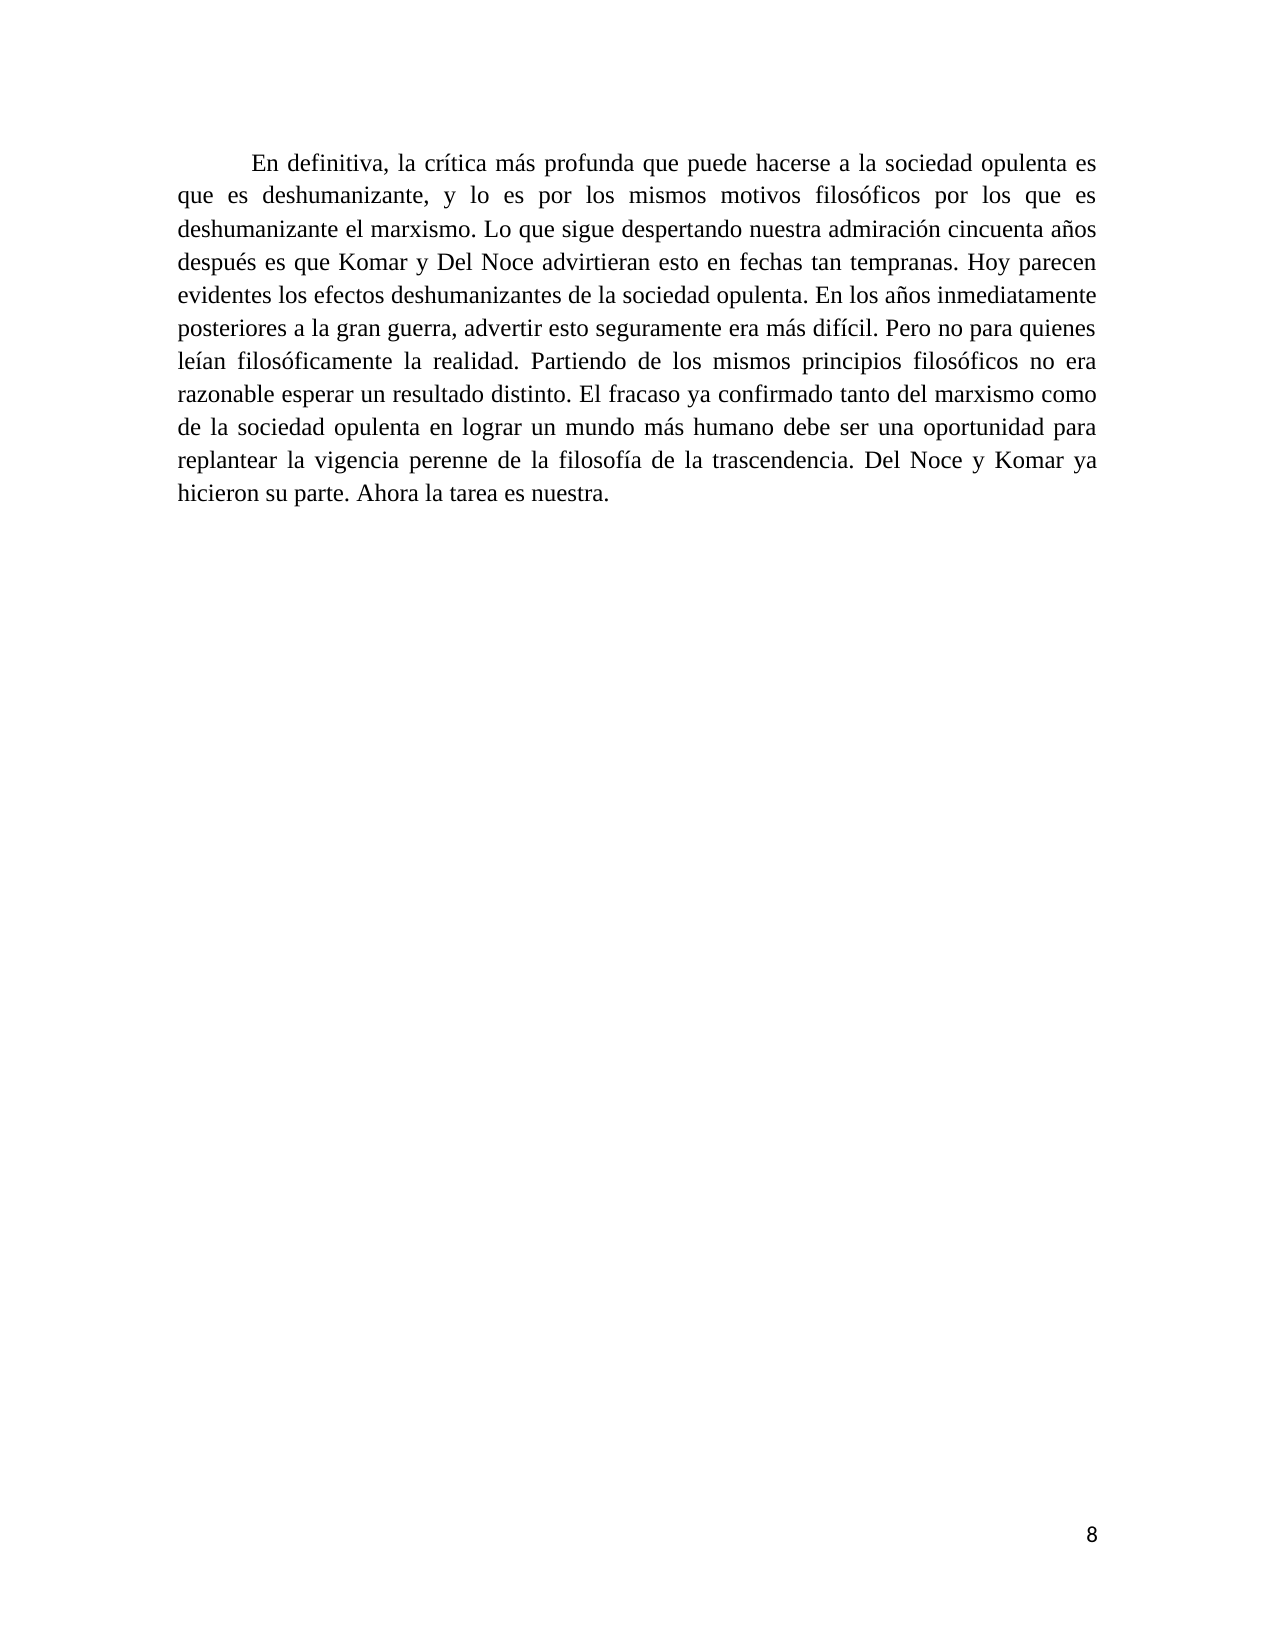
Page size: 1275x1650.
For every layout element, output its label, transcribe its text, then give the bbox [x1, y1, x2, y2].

text En definitiva, la crítica más profunda que puede hacerse a la sociedad opulenta es que es deshumanizante, y lo es por los mismos motivos filosóficos por los que es deshumanizante el marxismo. Lo que sigue despertando nuestra admiración cincuenta años después es que Komar y Del Noce advirtieran esto en fechas tan tempranas. Hoy parecen evidentes los efectos deshumanizantes de la sociedad opulenta. En los años inmediatamente posteriores a la gran guerra, advertir esto seguramente era más difícil. Pero no para quienes leían filosóficamente la realidad. Partiendo de los mismos principios filosóficos no era razonable esperar un resultado distinto. El fracaso ya confirmado tanto del marxismo como de la sociedad opulenta en lograr un mundo más humano debe ser una oportunidad para replantear la vigencia perenne de la filosofía de la trascendencia. Del Noce y Komar ya hicieron su parte. Ahora la tarea es nuestra. [177, 148, 1098, 507]
